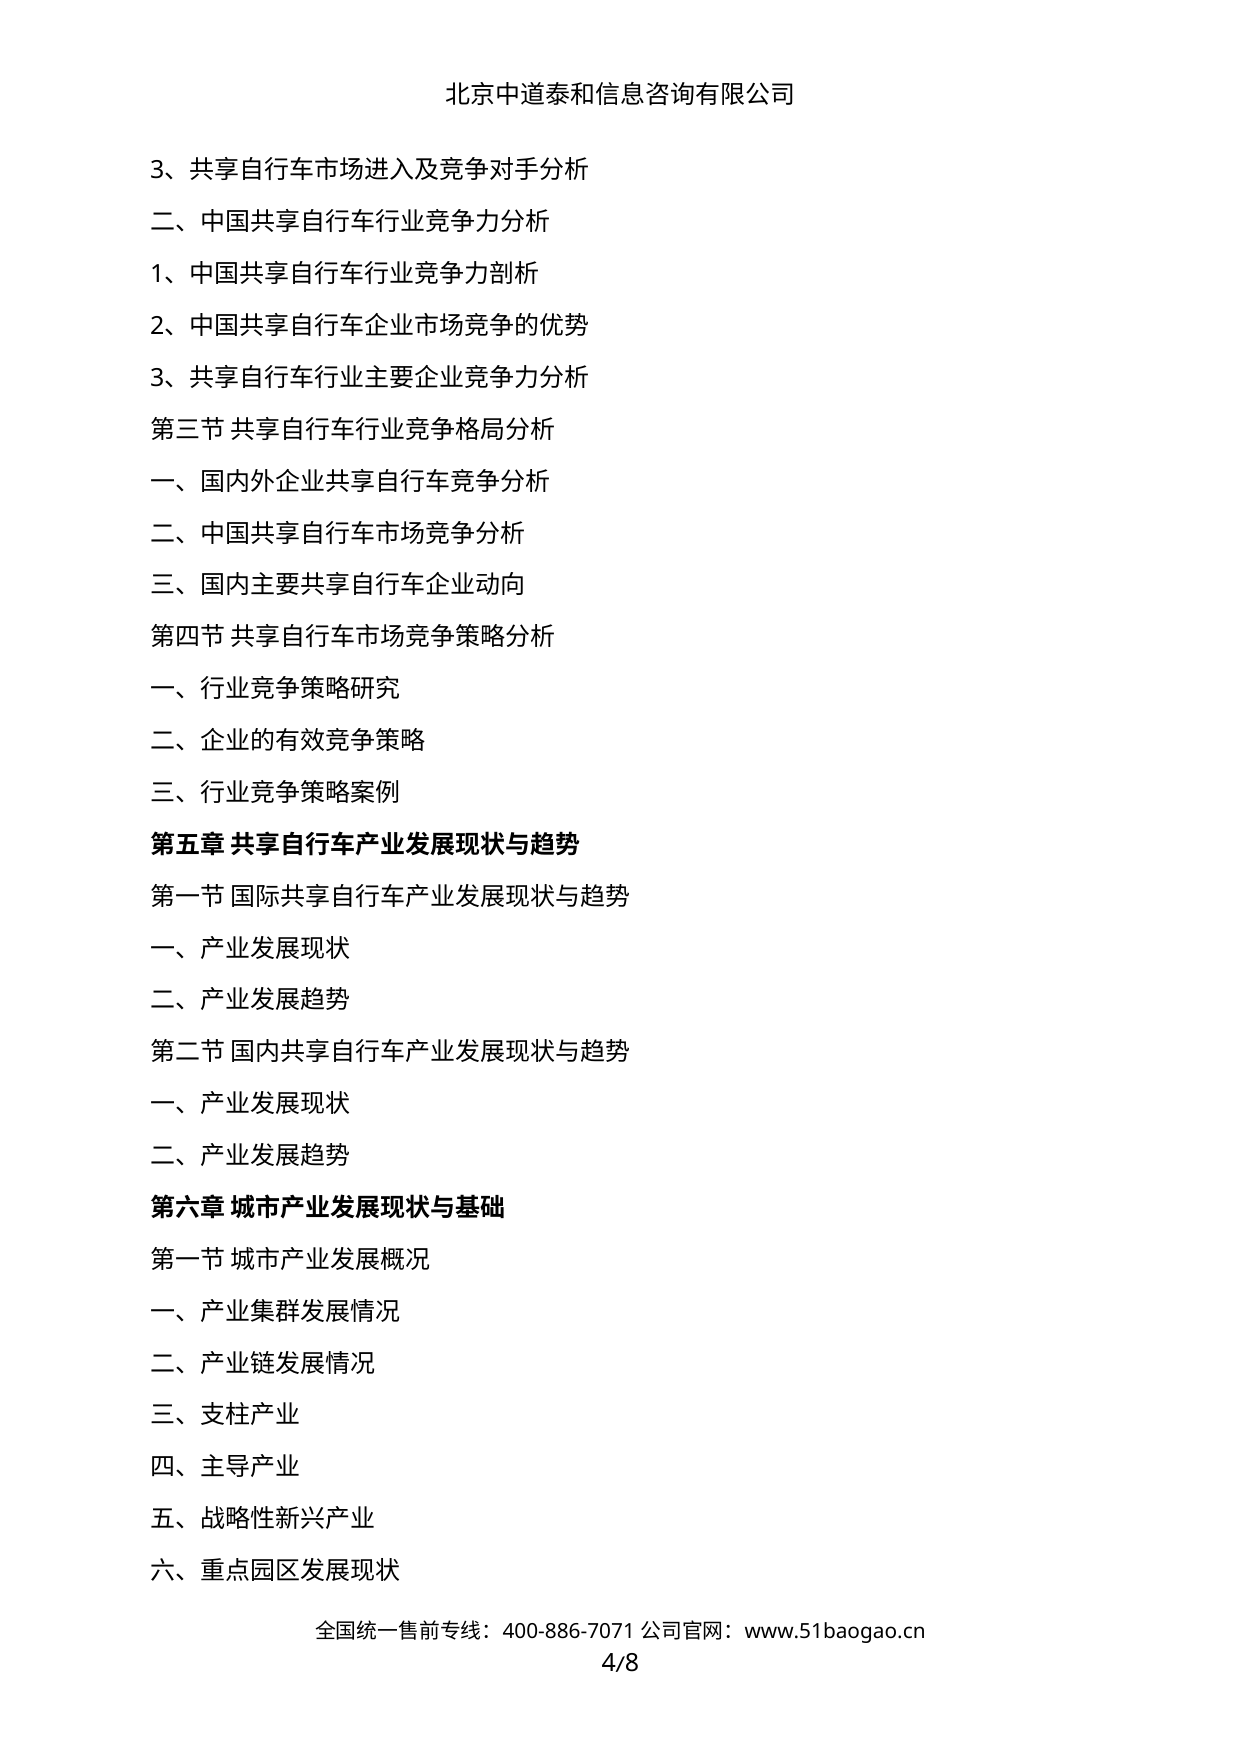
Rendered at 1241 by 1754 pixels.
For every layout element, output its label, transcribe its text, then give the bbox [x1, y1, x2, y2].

text 一、行业竞争策略研究 [150, 669, 1090, 705]
text 1、中国共享自行车行业竞争力剖析 [150, 254, 1090, 290]
text 二、企业的有效竞争策略 [150, 721, 1090, 757]
text 第四节 共享自行车市场竞争策略分析 [150, 617, 1090, 653]
text 一、产业集群发展情况 [150, 1291, 1090, 1327]
text 二、中国共享自行车市场竞争分析 [150, 513, 1090, 549]
text 二、产业链发展情况 [150, 1343, 1090, 1379]
text 三、国内主要共享自行车企业动向 [150, 565, 1090, 601]
text 二、产业发展趋势 [150, 980, 1090, 1016]
text 第一节 城市产业发展概况 [150, 1239, 1090, 1276]
text 第三节 共享自行车行业竞争格局分析 [150, 409, 1090, 446]
text 一、产业发展现状 [150, 928, 1090, 964]
text 三、行业竞争策略案例 [150, 772, 1090, 809]
text 二、中国共享自行车行业竞争力分析 [150, 202, 1090, 238]
text 第六章 城市产业发展现状与基础 [150, 1187, 1090, 1224]
text 第二节 国内共享自行车产业发展现状与趋势 [150, 1032, 1090, 1068]
text 第五章 共享自行车产业发展现状与趋势 [150, 824, 1090, 861]
text 四、主导产业 [150, 1447, 1090, 1483]
text 3、共享自行车市场进入及竞争对手分析 [150, 150, 1090, 186]
text 一、国内外企业共享自行车竞争分析 [150, 461, 1090, 497]
text 第一节 国际共享自行车产业发展现状与趋势 [150, 876, 1090, 912]
text 2、中国共享自行车企业市场竞争的优势 [150, 306, 1090, 342]
text 五、战略性新兴产业 [150, 1499, 1090, 1535]
text 二、产业发展趋势 [150, 1136, 1090, 1172]
text 一、产业发展现状 [150, 1084, 1090, 1120]
text 3、共享自行车行业主要企业竞争力分析 [150, 357, 1090, 394]
text 三、支柱产业 [150, 1395, 1090, 1431]
text 六、重点园区发展现状 [150, 1551, 1090, 1587]
